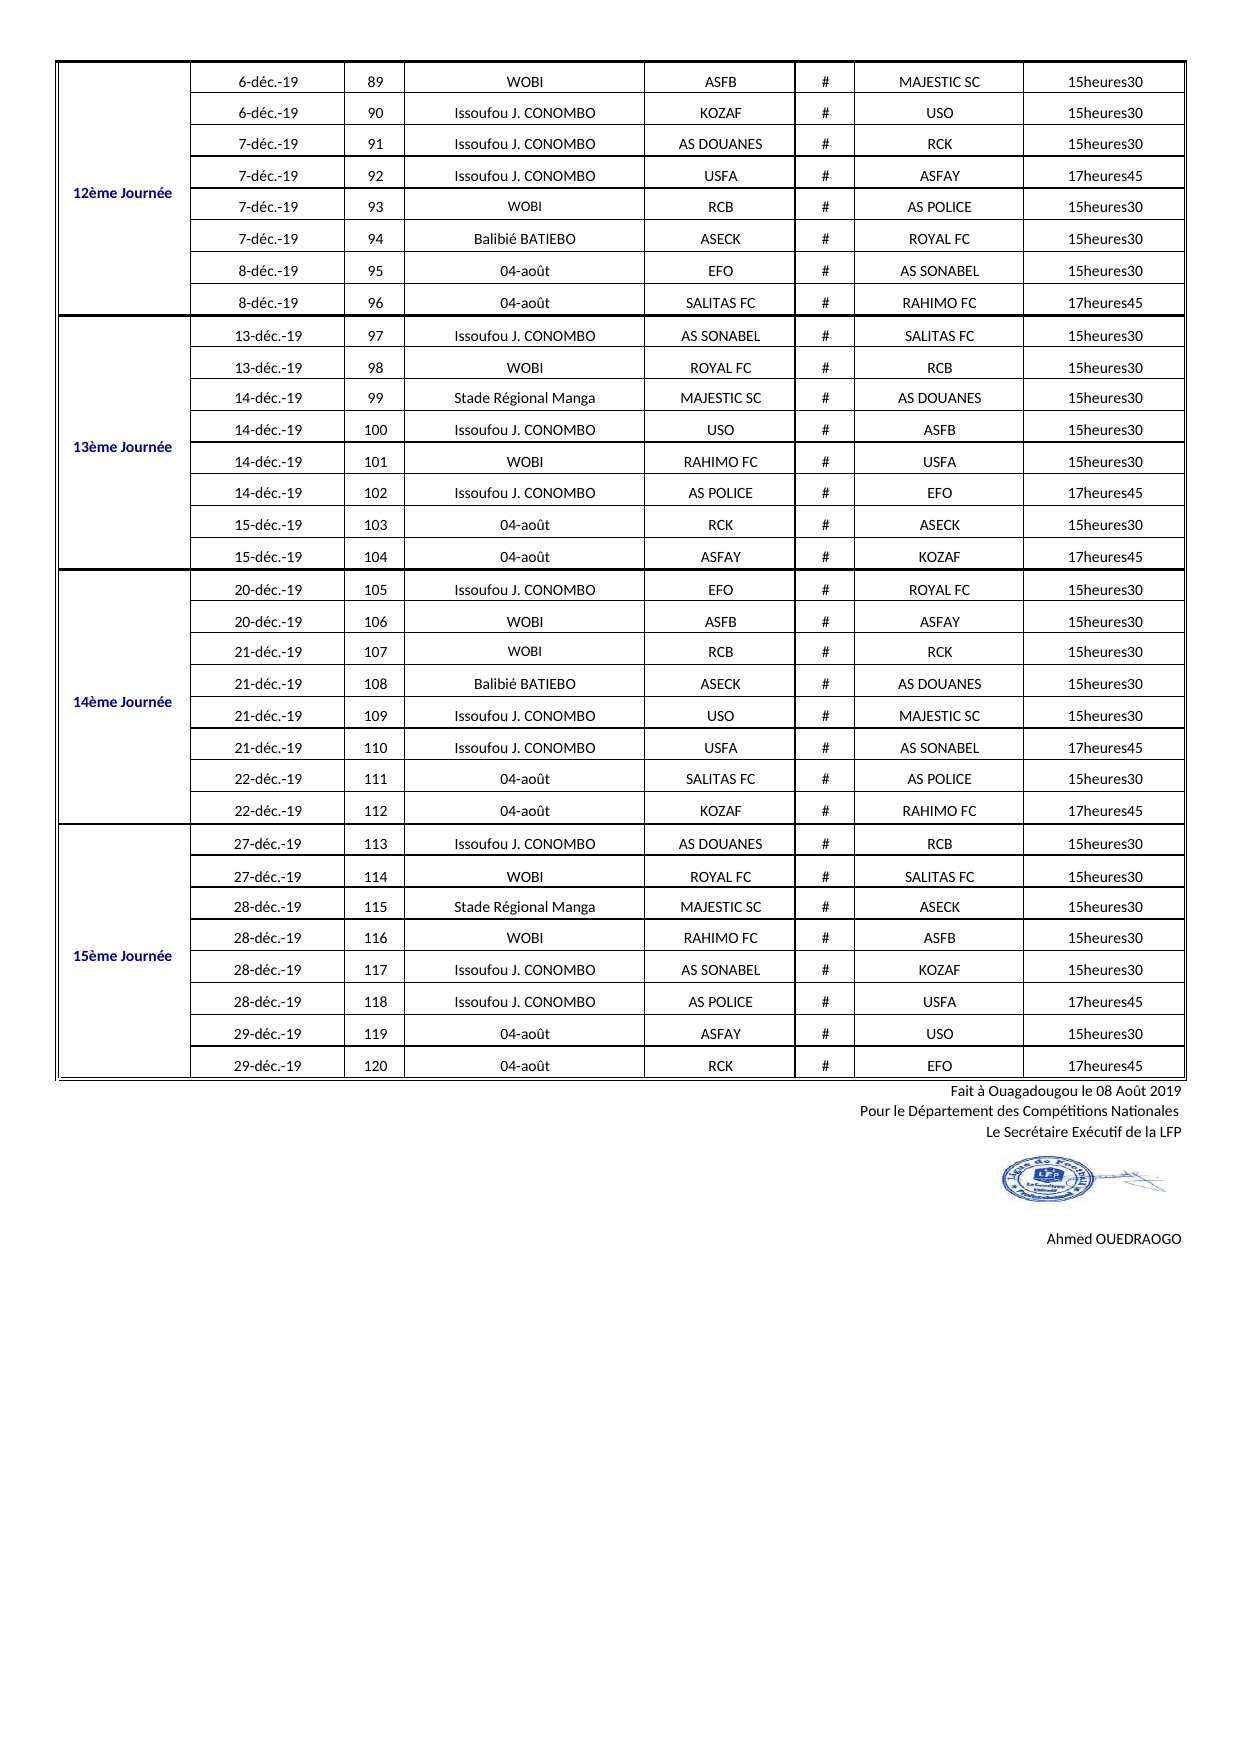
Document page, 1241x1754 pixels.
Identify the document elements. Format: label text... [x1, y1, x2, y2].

table_cell # [796, 825, 854, 854]
table_cell Issoufou J. CONOMBO [405, 411, 644, 441]
table_cell # [796, 474, 854, 505]
table_cell 110 [345, 729, 404, 759]
table_cell 22-déc.-19 [191, 760, 344, 791]
table_cell # [796, 284, 854, 314]
table_cell ASFB [645, 63, 794, 92]
table_cell WOBI [405, 347, 644, 378]
table_cell 7-déc.-19 [191, 125, 344, 155]
table_cell 100 [345, 411, 404, 441]
table_cell RCK [645, 1047, 794, 1077]
table_cell 28-déc.-19 [191, 983, 344, 1013]
table_cell Stade Régional Manga [405, 888, 644, 918]
table_cell # [796, 506, 854, 537]
table_cell Stade Régional Manga [405, 379, 644, 409]
table_cell KOZAF [855, 538, 1023, 568]
table_cell 15heures30 [1024, 63, 1184, 92]
table_cell AS POLICE [855, 760, 1023, 791]
table_cell ROYAL FC [645, 856, 794, 886]
table_cell ASFAY [855, 157, 1023, 187]
table_cell 15heures30 [1024, 347, 1184, 378]
table_cell 17heures45 [1024, 474, 1184, 505]
table_cell # [796, 125, 854, 155]
table_cell SALITAS FC [645, 760, 794, 791]
table_cell # [796, 347, 854, 378]
table_cell KOZAF [645, 792, 794, 822]
table_cell 95 [345, 252, 404, 282]
table_cell USO [645, 697, 794, 727]
table_cell 21-déc.-19 [191, 729, 344, 759]
table_cell 117 [345, 951, 404, 982]
table_cell 15heures30 [1024, 125, 1184, 155]
table_cell # [796, 760, 854, 791]
table_cell 15heures30 [1024, 888, 1184, 918]
table_cell 27-déc.-19 [191, 856, 344, 886]
table_cell ROYAL FC [855, 220, 1023, 251]
table_cell KOZAF [855, 951, 1023, 982]
table_cell AS SONABEL [645, 951, 794, 982]
table_cell EFO [645, 571, 794, 600]
text Pour le Département des Compétitions Nationales [860, 1102, 1180, 1121]
table_cell AS POLICE [855, 189, 1023, 219]
table_cell 107 [345, 633, 404, 664]
table_cell 15heures30 [1024, 633, 1184, 664]
table_cell 102 [345, 474, 404, 505]
table_cell RAHIMO FC [645, 920, 794, 950]
table_cell Issoufou J. CONOMBO [405, 317, 644, 346]
table_cell # [796, 189, 854, 219]
table_cell 13-déc.-19 [191, 317, 344, 346]
table_cell 101 [345, 443, 404, 473]
table_cell EFO [645, 252, 794, 282]
table_cell 17heures45 [1024, 1047, 1184, 1077]
table_cell 14-déc.-19 [191, 411, 344, 441]
table_cell WOBI [405, 856, 644, 886]
table_cell 15-déc.-19 [191, 506, 344, 537]
table_cell AS POLICE [645, 983, 794, 1013]
table_cell 7-déc.-19 [191, 220, 344, 251]
table_cell 14-déc.-19 [191, 443, 344, 473]
table_cell 15heures30 [1024, 379, 1184, 409]
table_cell ASFB [645, 601, 794, 632]
table_cell 111 [345, 760, 404, 791]
table_cell 96 [345, 284, 404, 314]
table_cell Balibié BATIEBO [405, 220, 644, 251]
table_cell ASECK [645, 665, 794, 696]
table_cell AS DOUANES [855, 665, 1023, 696]
table_cell # [796, 63, 854, 92]
table_cell 13ème Journée [59, 317, 190, 568]
table_cell USFA [645, 729, 794, 759]
table_cell 17heures45 [1024, 983, 1184, 1013]
table_cell 13-déc.-19 [191, 347, 344, 378]
table_cell 6-déc.-19 [191, 93, 344, 124]
table_cell MAJESTIC SC [645, 888, 794, 918]
table_cell AS SONABEL [855, 729, 1023, 759]
table_cell RCK [645, 506, 794, 537]
table_cell 15heures30 [1024, 252, 1184, 282]
table_cell 12ème Journée [59, 63, 190, 314]
table_cell 15heures30 [1024, 856, 1184, 886]
table_cell Issoufou J. CONOMBO [405, 157, 644, 187]
table_cell 92 [345, 157, 404, 187]
table_cell ASECK [645, 220, 794, 251]
table_cell 28-déc.-19 [191, 951, 344, 982]
table_cell # [796, 729, 854, 759]
table_cell 15heures30 [1024, 825, 1184, 854]
table_cell 15heures30 [1024, 951, 1184, 982]
table_cell RCB [855, 825, 1023, 854]
table_cell RCK [855, 125, 1023, 155]
table_cell 29-déc.-19 [191, 1047, 344, 1077]
table_cell Issoufou J. CONOMBO [405, 571, 644, 600]
table_cell Issoufou J. CONOMBO [405, 951, 644, 982]
table_cell Issoufou J. CONOMBO [405, 729, 644, 759]
table_cell WOBI [405, 63, 644, 92]
table_cell WOBI [405, 601, 644, 632]
table_cell # [796, 633, 854, 664]
table_cell # [796, 792, 854, 822]
table_cell 15heures30 [1024, 93, 1184, 124]
table_cell 118 [345, 983, 404, 1013]
table_cell # [796, 920, 854, 950]
table_cell 6-déc.-19 [191, 63, 344, 92]
table_cell AS SONABEL [855, 252, 1023, 282]
table_cell AS DOUANES [855, 379, 1023, 409]
table_cell # [796, 252, 854, 282]
text Ahmed OUEDRAOGO [58, 1229, 1182, 1248]
table_cell USO [855, 93, 1023, 124]
table_cell 120 [345, 1047, 404, 1077]
table_cell # [796, 1047, 854, 1077]
table_cell # [796, 317, 854, 346]
table_cell # [796, 601, 854, 632]
table_cell WOBI [405, 443, 644, 473]
table_cell 15heures30 [1024, 1015, 1184, 1045]
table_cell 15heures30 [1024, 189, 1184, 219]
table_cell 15heures30 [1024, 220, 1184, 251]
table_cell 21-déc.-19 [191, 633, 344, 664]
table_cell ROYAL FC [645, 347, 794, 378]
table_cell # [796, 571, 854, 600]
table_cell 106 [345, 601, 404, 632]
table_cell 91 [345, 125, 404, 155]
table_cell 04-août [405, 1047, 644, 1077]
table_cell WOBI [405, 633, 644, 664]
table_cell 15heures30 [1024, 411, 1184, 441]
table_cell 14-déc.-19 [191, 474, 344, 505]
table_cell 04-août [405, 538, 644, 568]
table_cell 90 [345, 93, 404, 124]
table_cell # [796, 951, 854, 982]
table_cell KOZAF [645, 93, 794, 124]
table_cell 17heures45 [1024, 284, 1184, 314]
table_cell RCB [645, 633, 794, 664]
table_cell 8-déc.-19 [191, 252, 344, 282]
table_cell Issoufou J. CONOMBO [405, 825, 644, 854]
text Fait à Ouagadougou le 08 Août 2019 [58, 1081, 1182, 1100]
table_cell RCB [645, 189, 794, 219]
table_cell Issoufou J. CONOMBO [405, 983, 644, 1013]
table_cell # [796, 379, 854, 409]
table_cell # [796, 888, 854, 918]
table_cell ASFB [855, 411, 1023, 441]
table_cell # [796, 538, 854, 568]
table_cell MAJESTIC SC [645, 379, 794, 409]
table_cell 21-déc.-19 [191, 665, 344, 696]
table_cell # [796, 220, 854, 251]
table_cell RCK [855, 633, 1023, 664]
table_cell 15heures30 [1024, 697, 1184, 727]
table_cell 105 [345, 571, 404, 600]
table_cell 15heures30 [1024, 506, 1184, 537]
table_cell # [796, 443, 854, 473]
table_cell WOBI [405, 189, 644, 219]
table_cell AS SONABEL [645, 317, 794, 346]
table_cell 27-déc.-19 [191, 825, 344, 854]
table_cell Issoufou J. CONOMBO [405, 93, 644, 124]
text Le Secrétaire Exécutif de la LFP [58, 1122, 1182, 1141]
table_cell 15heures30 [1024, 571, 1184, 600]
table_cell 7-déc.-19 [191, 157, 344, 187]
table_cell 20-déc.-19 [191, 571, 344, 600]
table_cell # [796, 856, 854, 886]
table_cell ROYAL FC [855, 571, 1023, 600]
table_cell 99 [345, 379, 404, 409]
table_cell USFA [855, 983, 1023, 1013]
table_cell Issoufou J. CONOMBO [405, 474, 644, 505]
table_cell AS POLICE [645, 474, 794, 505]
table_cell 94 [345, 220, 404, 251]
table_cell 28-déc.-19 [191, 920, 344, 950]
table_cell 17heures45 [1024, 538, 1184, 568]
table_cell 119 [345, 1015, 404, 1045]
table_cell 15heures30 [1024, 665, 1184, 696]
table_cell Issoufou J. CONOMBO [405, 125, 644, 155]
table_cell ASFAY [855, 601, 1023, 632]
table_cell EFO [855, 1047, 1023, 1077]
table_cell 04-août [405, 252, 644, 282]
table_cell 93 [345, 189, 404, 219]
table_cell 112 [345, 792, 404, 822]
table_cell 116 [345, 920, 404, 950]
table_cell # [796, 697, 854, 727]
table_cell ASFAY [645, 1015, 794, 1045]
picture [955, 1143, 1184, 1215]
table_cell 20-déc.-19 [191, 601, 344, 632]
table_cell 04-août [405, 760, 644, 791]
table_cell # [796, 411, 854, 441]
table_cell # [796, 157, 854, 187]
table_cell 97 [345, 317, 404, 346]
table_cell 21-déc.-19 [191, 697, 344, 727]
table_cell 113 [345, 825, 404, 854]
table_cell MAJESTIC SC [855, 63, 1023, 92]
table_cell SALITAS FC [855, 856, 1023, 886]
table_cell USO [855, 1015, 1023, 1045]
table_cell 98 [345, 347, 404, 378]
table_cell 15heures30 [1024, 760, 1184, 791]
table_cell 15heures30 [1024, 443, 1184, 473]
table_cell 17heures45 [1024, 157, 1184, 187]
table_cell RAHIMO FC [855, 284, 1023, 314]
table_cell EFO [855, 474, 1023, 505]
table_cell 104 [345, 538, 404, 568]
table_cell # [796, 665, 854, 696]
table_cell 114 [345, 856, 404, 886]
table_cell USFA [855, 443, 1023, 473]
table_cell USFA [645, 157, 794, 187]
table_cell # [796, 983, 854, 1013]
table_cell 115 [345, 888, 404, 918]
table_cell 29-déc.-19 [191, 1015, 344, 1045]
table_cell 17heures45 [1024, 792, 1184, 822]
table_cell 8-déc.-19 [191, 284, 344, 314]
table_cell RCB [855, 347, 1023, 378]
table_cell 14ème Journée [59, 571, 190, 822]
table_cell 15heures30 [1024, 317, 1184, 346]
table_cell # [796, 93, 854, 124]
table_cell 15-déc.-19 [191, 538, 344, 568]
table_cell AS DOUANES [645, 825, 794, 854]
table_cell 04-août [405, 1015, 644, 1045]
table_cell 04-août [405, 792, 644, 822]
table_cell MAJESTIC SC [855, 697, 1023, 727]
table_cell 89 [345, 63, 404, 92]
table_cell ASECK [855, 506, 1023, 537]
table_cell 7-déc.-19 [191, 189, 344, 219]
table_cell 28-déc.-19 [191, 888, 344, 918]
table_cell SALITAS FC [645, 284, 794, 314]
table_cell ASFAY [645, 538, 794, 568]
table_cell WOBI [405, 920, 644, 950]
table_cell 103 [345, 506, 404, 537]
table_cell 14-déc.-19 [191, 379, 344, 409]
table_cell RAHIMO FC [855, 792, 1023, 822]
table_cell 04-août [405, 284, 644, 314]
table_cell # [796, 1015, 854, 1045]
table_cell ASECK [855, 888, 1023, 918]
table_cell 17heures45 [1024, 729, 1184, 759]
table_cell 22-déc.-19 [191, 792, 344, 822]
table_cell 15heures30 [1024, 601, 1184, 632]
table_cell AS DOUANES [645, 125, 794, 155]
table_cell 108 [345, 665, 404, 696]
table_cell Balibié BATIEBO [405, 665, 644, 696]
table_cell Issoufou J. CONOMBO [405, 697, 644, 727]
table_cell USO [645, 411, 794, 441]
table_cell ASFB [855, 920, 1023, 950]
table_cell 15heures30 [1024, 920, 1184, 950]
table_cell RAHIMO FC [645, 443, 794, 473]
table_cell 109 [345, 697, 404, 727]
table_cell 15ème Journée [59, 825, 190, 1077]
table_cell 04-août [405, 506, 644, 537]
table_cell SALITAS FC [855, 317, 1023, 346]
